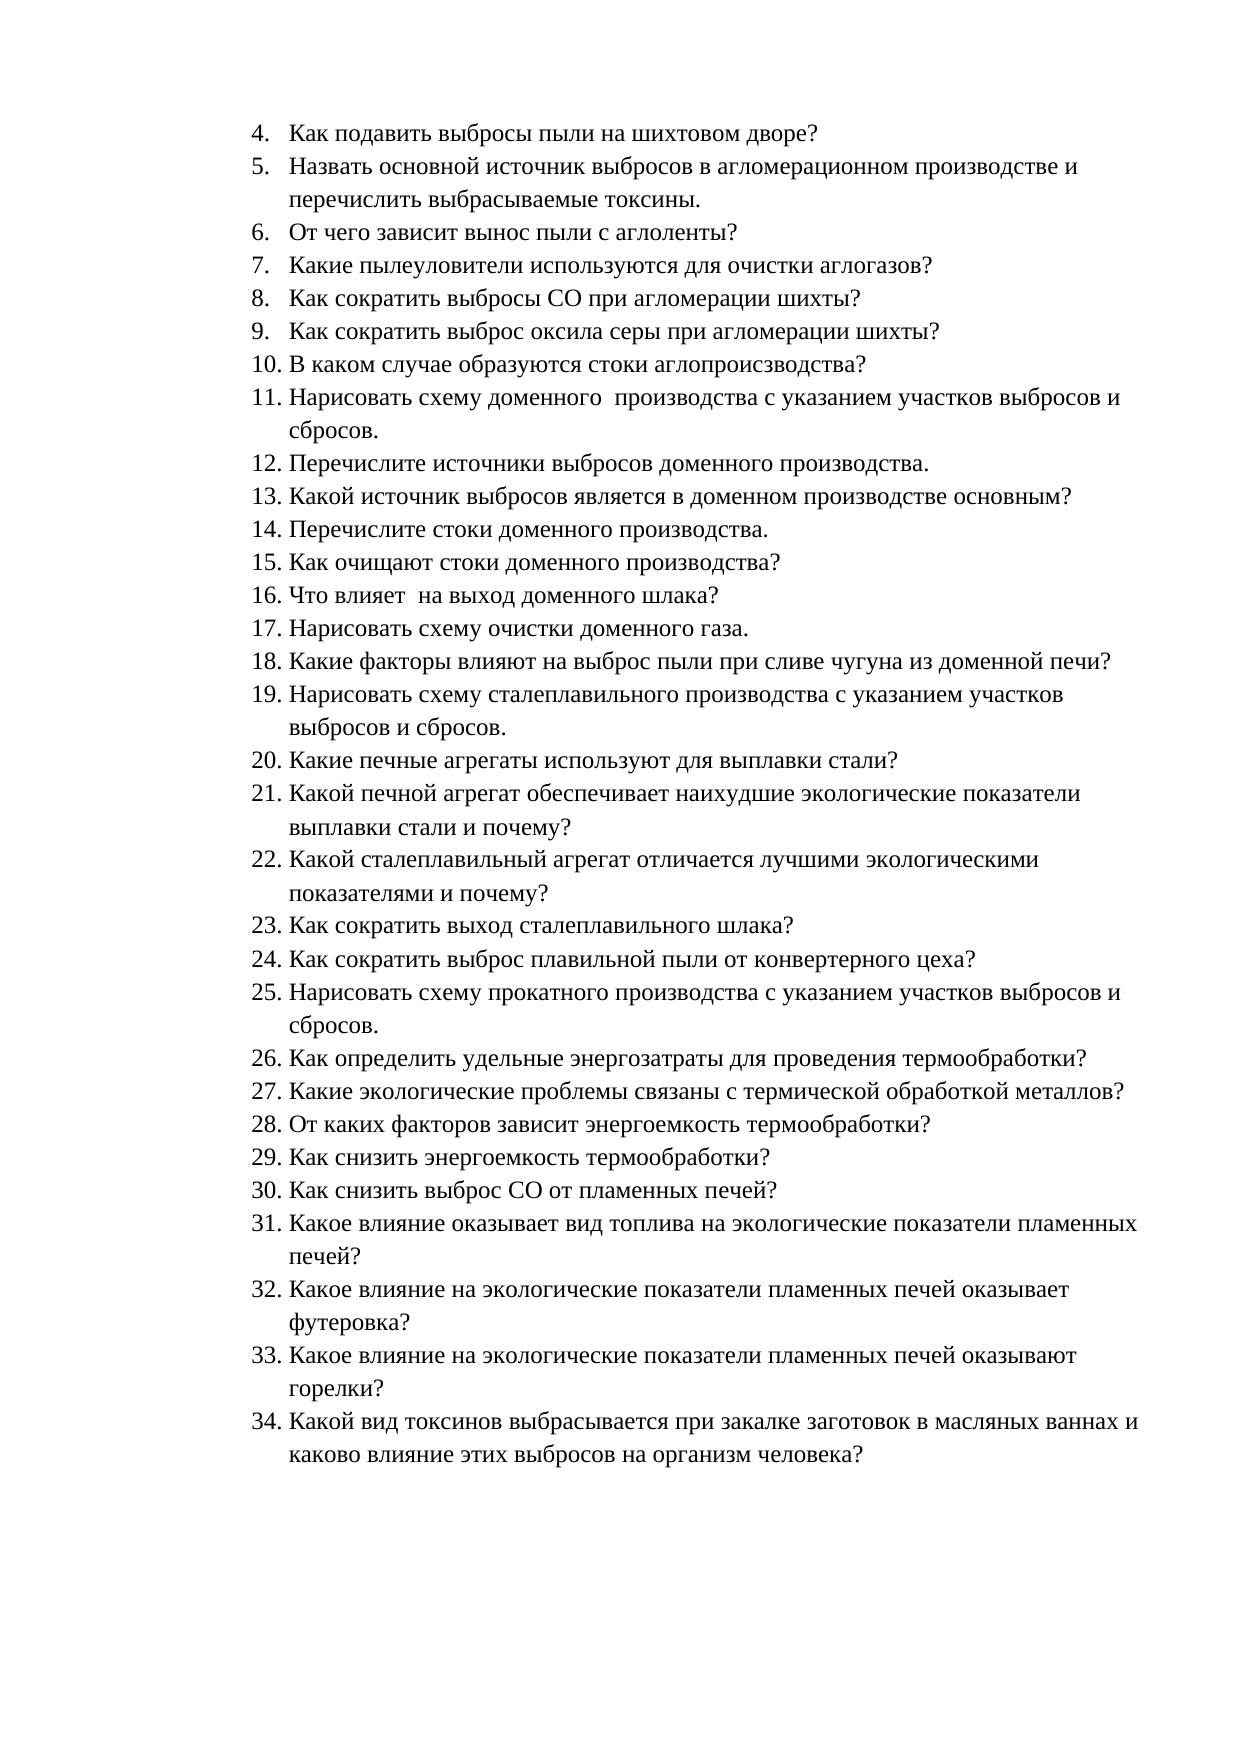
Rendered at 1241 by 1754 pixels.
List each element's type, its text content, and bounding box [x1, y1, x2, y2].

list Перечислите стоки доменного производства. [251, 514, 1152, 543]
list В каком случае образуются стоки аглопроисзводства? [251, 349, 1152, 378]
list Как сократить выброс оксила серы при агломерации шихты? [251, 316, 1152, 345]
list От чего зависит вынос пыли с аглоленты? [251, 217, 1152, 246]
list Какой сталеплавильный агрегат отличается лучшими экологическими показателями и почему? [251, 844, 1152, 906]
list Какое влияние оказывает вид топлива на экологические показатели пламенных печей? [251, 1208, 1152, 1269]
list Какие пылеуловители используются для очистки аглогазов? [251, 250, 1152, 279]
list Какое влияние на экологические показатели пламенных печей оказывают горелки? [251, 1340, 1152, 1402]
list Какие факторы влияют на выброс пыли при сливе чугуна из доменной печи? [251, 646, 1152, 675]
list Какие печные агрегаты используют для выплавки стали? [251, 746, 1152, 774]
list Какое влияние на экологические показатели пламенных печей оказывает футеровка? [251, 1274, 1152, 1336]
list Нарисовать схему доменного производства с указанием участков выбросов и сбросов. [251, 382, 1152, 444]
list Как сократить выброс плавильной пыли от конвертерного цеха? [251, 944, 1152, 972]
list Перечислите источники выбросов доменного производства. [251, 448, 1152, 477]
list Что влияет на выход доменного шлака? [251, 580, 1152, 609]
list Нарисовать схему прокатного производства с указанием участков выбросов и сбросов. [251, 977, 1152, 1038]
list Нарисовать схему очистки доменного газа. [251, 613, 1152, 642]
list Как определить удельные энергозатраты для проведения термообработки? [251, 1043, 1152, 1071]
list Как очищают стоки доменного производства? [251, 547, 1152, 576]
list Назвать основной источник выбросов в агломерационном производстве и перечислить выбрасываемые токсины. [251, 151, 1152, 213]
list Как подавить выбросы пыли на шихтовом дворе? [251, 118, 1152, 147]
list Нарисовать схему сталеплавильного производства с указанием участков выбросов и сбросов. [251, 679, 1152, 741]
list Как сократить выход сталеплавильного шлака? [251, 911, 1152, 939]
list Какие экологические проблемы связаны с термической обработкой металлов? [251, 1076, 1152, 1104]
list Как снизить энергоемкость термообработки? [251, 1142, 1152, 1171]
list Какой источник выбросов является в доменном производстве основным? [251, 481, 1152, 510]
list Как снизить выброс СО от пламенных печей? [251, 1175, 1152, 1203]
list Как сократить выбросы СО при агломерации шихты? [251, 283, 1152, 312]
list Какой вид токсинов выбрасывается при закалке заготовок в масляных ваннах и каково влияние этих выбросов на организм человека? [251, 1406, 1152, 1468]
list От каких факторов зависит энергоемкость термообработки? [251, 1109, 1152, 1137]
list Какой печной агрегат обеспечивает наихудшие экологические показатели выплавки стали и почему? [251, 778, 1152, 840]
